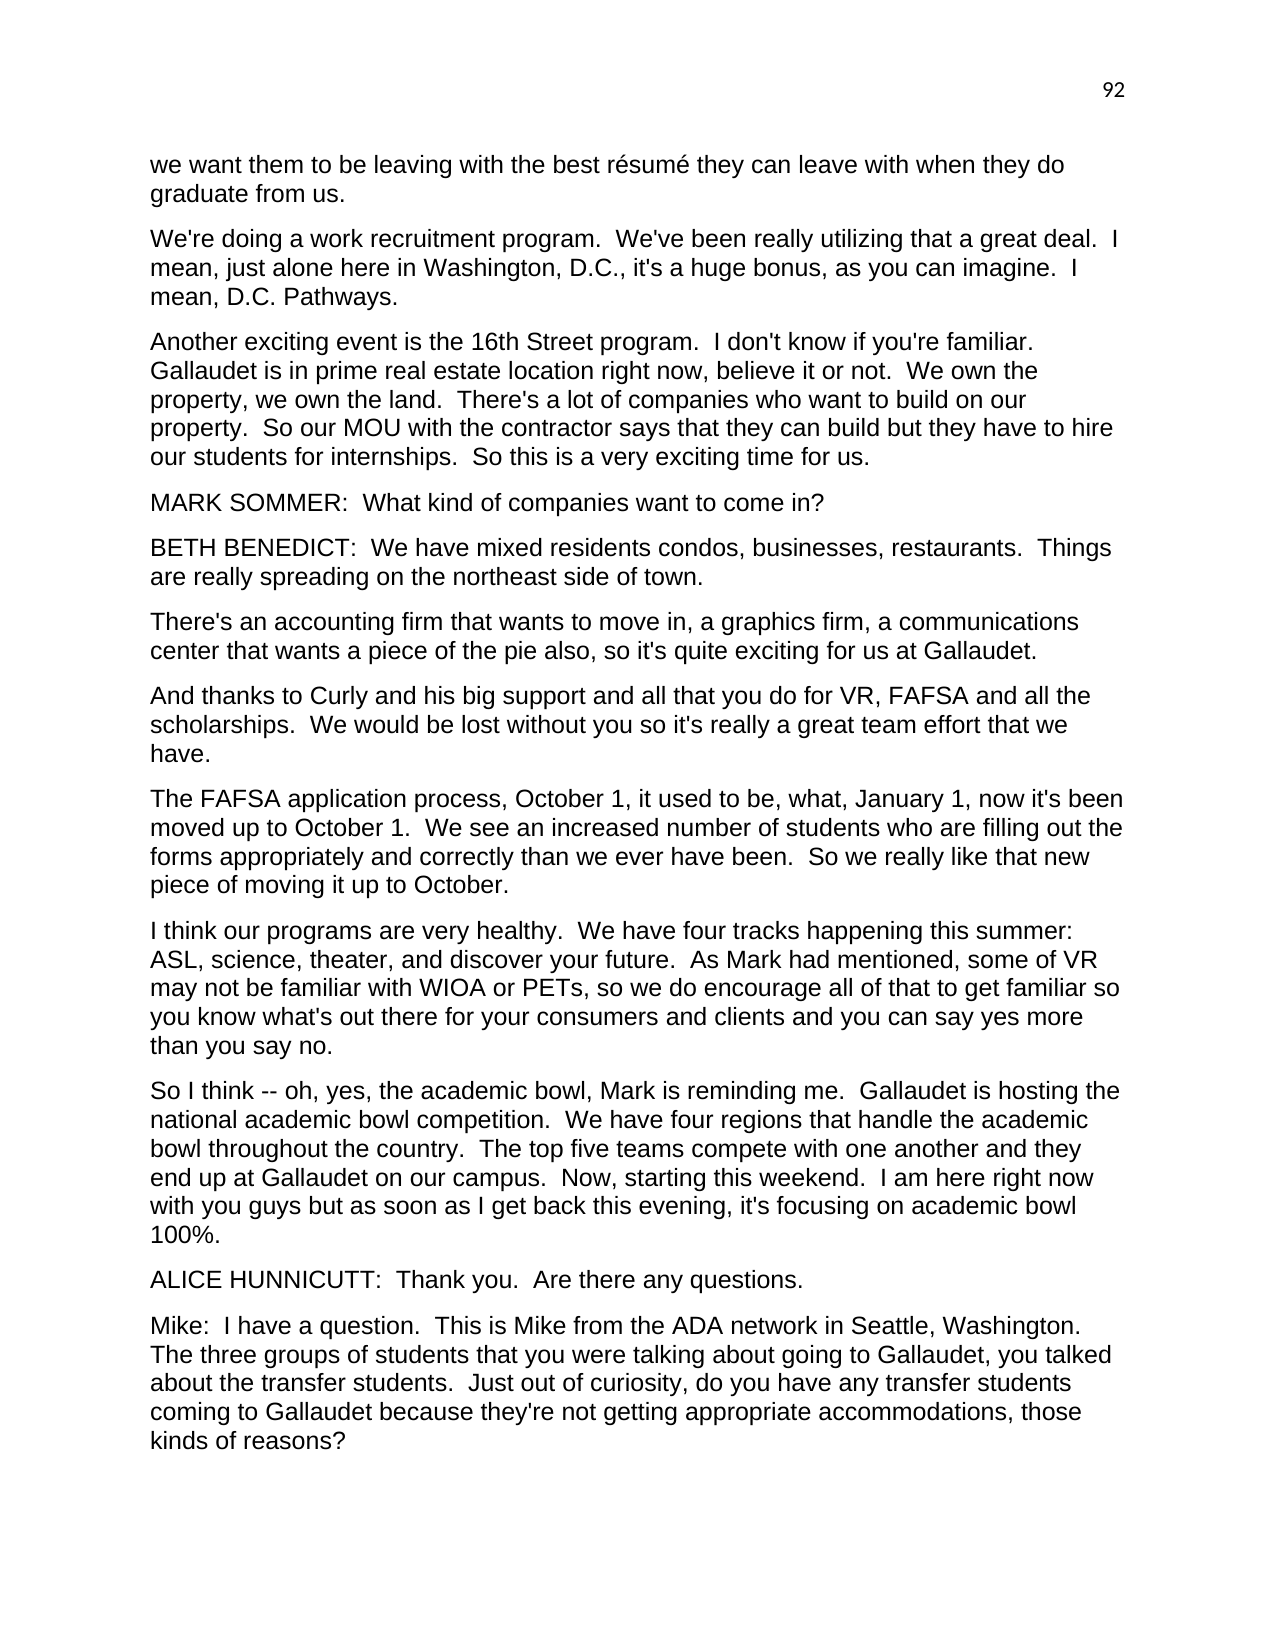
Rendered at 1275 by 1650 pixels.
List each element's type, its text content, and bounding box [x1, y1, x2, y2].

text I think our programs are very healthy. We have four tracks happening this summer: ASL, science, theater, and discover your future. As Mark had mentioned, some of VR may not be familiar with WIOA or PETs, so we do encourage all of that to get familiar so you know what's out there for your consumers and clients and you can say yes more than you say no. [150, 916, 1125, 1059]
text The FAFSA application process, October 1, it used to be, what, January 1, now it's been moved up to October 1. We see an increased number of students who are filling out the forms appropriately and correctly than we ever have been. So we really like that new piece of moving it up to October. [150, 784, 1125, 899]
text BETH BENEDICT: We have mixed residents condos, businesses, restaurants. Things are really spreading on the northeast side of town. [150, 533, 1125, 590]
text We're doing a work recruitment program. We've been really utilizing that a great deal. I mean, just alone here in Washington, D.C., it's a huge bonus, as you can imagine. I mean, D.C. Pathways. [150, 224, 1125, 310]
text Mike: I have a question. This is Mike from the ADA network in Seattle, Washington. The three groups of students that you were talking about going to Gallaudet, you talked about the transfer students. Just out of curiosity, do you have any transfer students coming to Gallaudet because they're not getting appropriate accommodations, those kinds of reasons? [150, 1311, 1125, 1454]
text MARK SOMMER: What kind of companies want to come in? [150, 487, 1125, 516]
text ALICE HUNNICUTT: Thank you. Are there any questions. [150, 1265, 1125, 1294]
text There's an accounting firm that wants to move in, a graphics firm, a communications center that wants a piece of the pie also, so it's quite exciting for us at Gallaudet. [150, 607, 1125, 664]
text So I think -- oh, yes, the academic bowl, Mark is reminding me. Gallaudet is hosting the national academic bowl competition. We have four regions that handle the academic bowl throughout the country. The top five teams compete with one another and they end up at Gallaudet on our campus. Now, starting this weekend. I am here right now with you guys but as soon as I get back this evening, it's focusing on academic bowl 100%. [150, 1076, 1125, 1249]
text And thanks to Curly and his big support and all that you do for VR, FAFSA and all the scholarships. We would be lost without you so it's really a great team effort that we have. [150, 681, 1125, 767]
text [150, 150, 1125, 207]
text Another exciting event is the 16th Street program. I don't know if you're familiar. Gallaudet is in prime real estate location right now, believe it or not. We own the property, we own the land. There's a lot of companies who want to build on our property. So our MOU with the contractor says that they can build but they have to hire our students for internships. So this is a very exciting time for us. [150, 327, 1125, 471]
